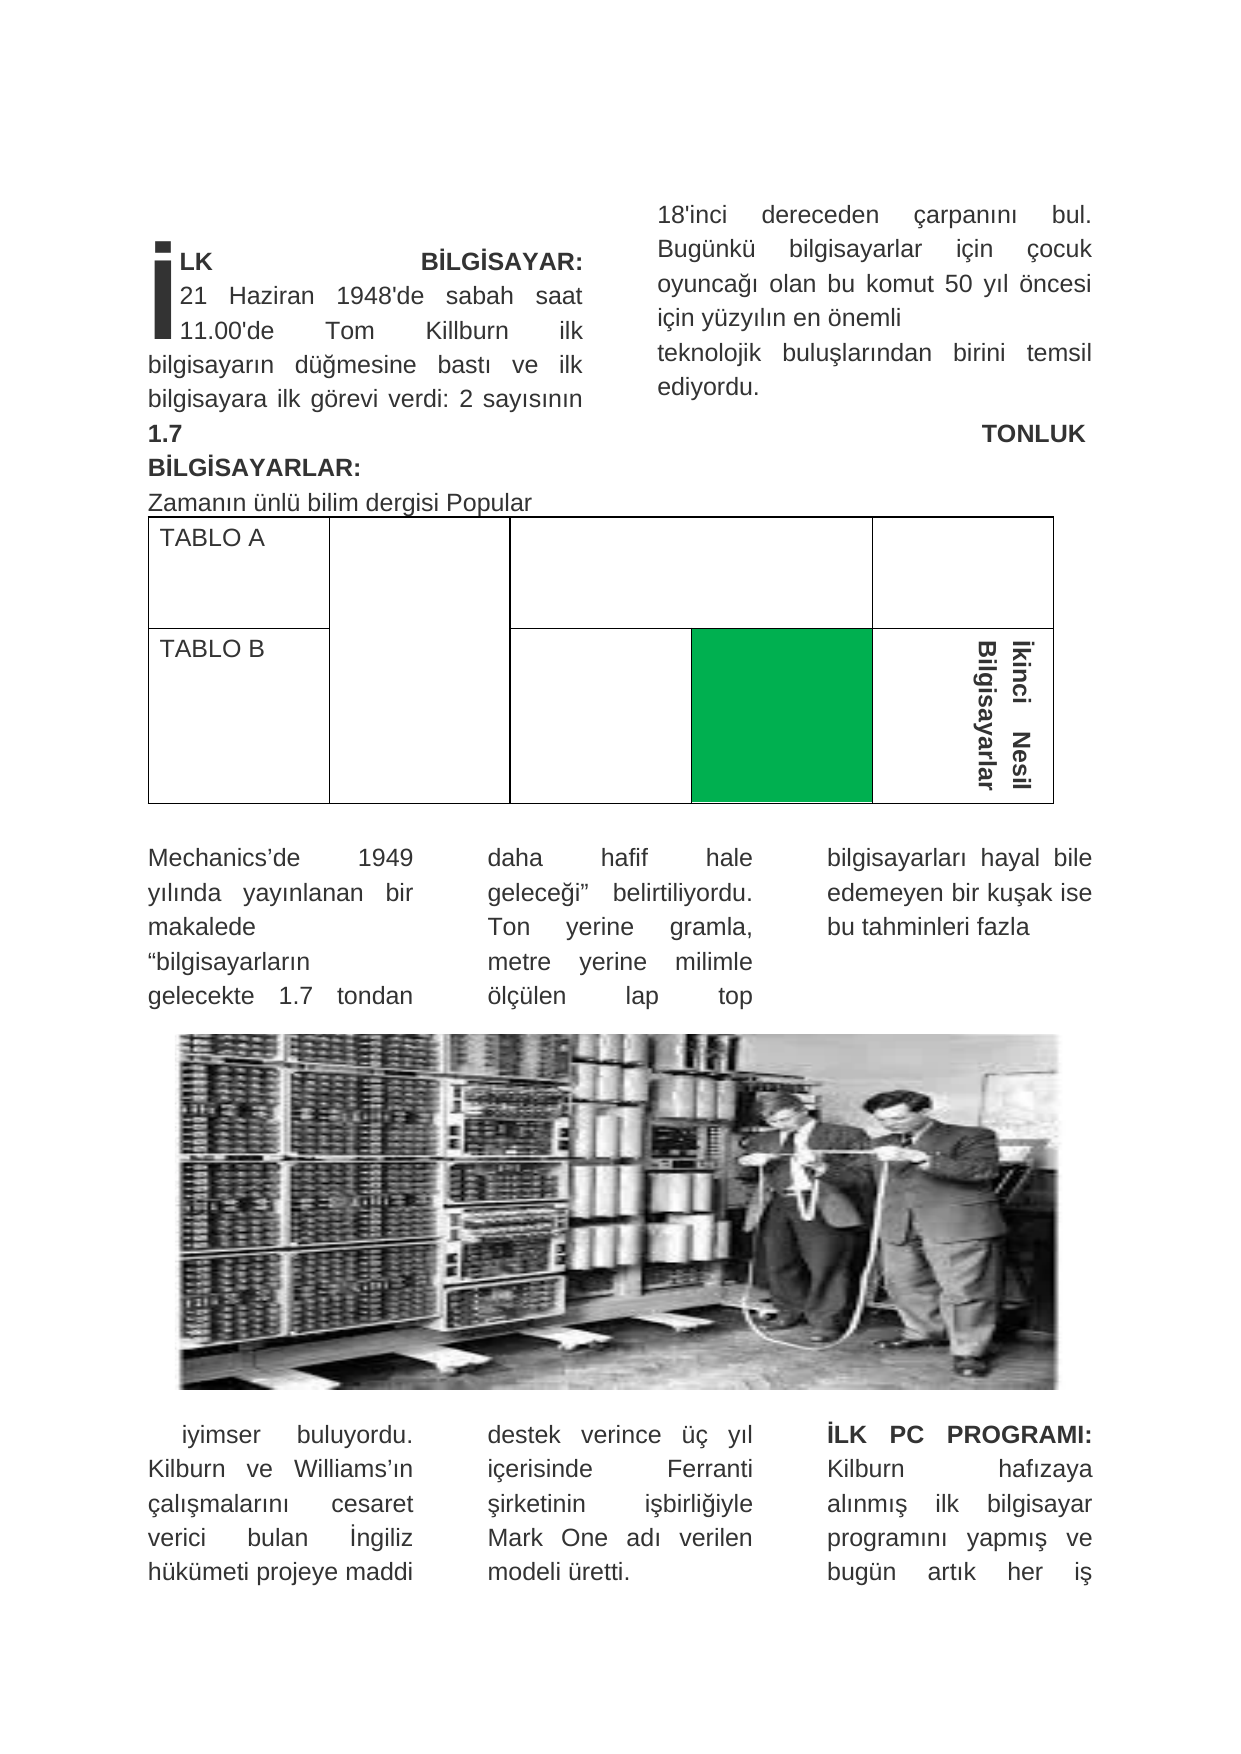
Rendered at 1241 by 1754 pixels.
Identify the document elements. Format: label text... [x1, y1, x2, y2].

picture [174, 1034, 1066, 1390]
table_header [330, 518, 509, 628]
table_cell [692, 629, 872, 802]
text LK BİLGİSAYAR: 21 Haziran 1948'de sabah saat 11.00'de Tom Killburn ilk bilgisayarın düğmesine bastı ve ilk bilgisayara ilk görevi verdi: 2 sayısının 18'inci dereceden çarpanını bul. Bugünkü bilgisayarlar için çocuk oyuncağı olan bu komut 50 yıl öncesi için yüzyılın en önemli [657, 194, 1093, 332]
table_cell [511, 629, 691, 802]
text LK BİLGİSAYAR: 21 Haziran 1948'de sabah saat 11.00'de Tom Killburn ilk bilgisayarın düğmesine bastı ve ilk bilgisayara ilk görevi verdi: 2 sayısının 18'inci dereceden çarpanını bul. Bugünkü bilgisayarlar için çocuk oyuncağı olan bu komut 50 yıl öncesi için yüzyılın en önemli [148, 241, 583, 413]
table_header [873, 518, 1053, 628]
text iyimser buluyordu. Kilburn ve Williams’ın çalışmalarını cesaret verici bulan İngiliz hükümeti projeye maddi destek verince üç yıl içerisinde Ferranti şirketinin işbirliğiyle Mark One adı verilen modeli üretti. [148, 1414, 413, 1586]
text Mechanics’de 1949 yılında yayınlanan bir makalede “bilgisayarların gelecekte 1.7 tondan daha hafif hale geleceği” belirtiliyordu. Ton yerine gramla, metre yerine milimle ölçülen lap top bilgisayarları hayal bile edemeyen bir kuşak ise bu tahminleri fazla [487, 838, 753, 1010]
text 1.7 TONLUK BİLGİSAYARLAR: Zamanın ünlü bilim dergisi Popular [148, 413, 1093, 516]
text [827, 1414, 1093, 1586]
table_cell İkinci Nesil Bilgisayarlar [873, 629, 1053, 802]
text Mechanics’de 1949 yılında yayınlanan bir makalede “bilgisayarların gelecekte 1.7 tondan daha hafif hale geleceği” belirtiliyordu. Ton yerine gramla, metre yerine milimle ölçülen lap top bilgisayarları hayal bile edemeyen bir kuşak ise bu tahminleri fazla [827, 838, 1093, 941]
text teknolojik buluşlarından birini temsil ediyordu. [657, 332, 1093, 401]
table_cell [330, 628, 509, 802]
table_header [511, 518, 872, 628]
text Mechanics’de 1949 yılında yayınlanan bir makalede “bilgisayarların gelecekte 1.7 tondan daha hafif hale geleceği” belirtiliyordu. Ton yerine gramla, metre yerine milimle ölçülen lap top bilgisayarları hayal bile edemeyen bir kuşak ise bu tahminleri fazla [148, 838, 413, 1010]
table_header TABLO A [149, 518, 329, 628]
table_cell TABLO B [149, 629, 329, 802]
text iyimser buluyordu. Kilburn ve Williams’ın çalışmalarını cesaret verici bulan İngiliz hükümeti projeye maddi destek verince üç yıl içerisinde Ferranti şirketinin işbirliğiyle Mark One adı verilen modeli üretti. [487, 1414, 753, 1586]
